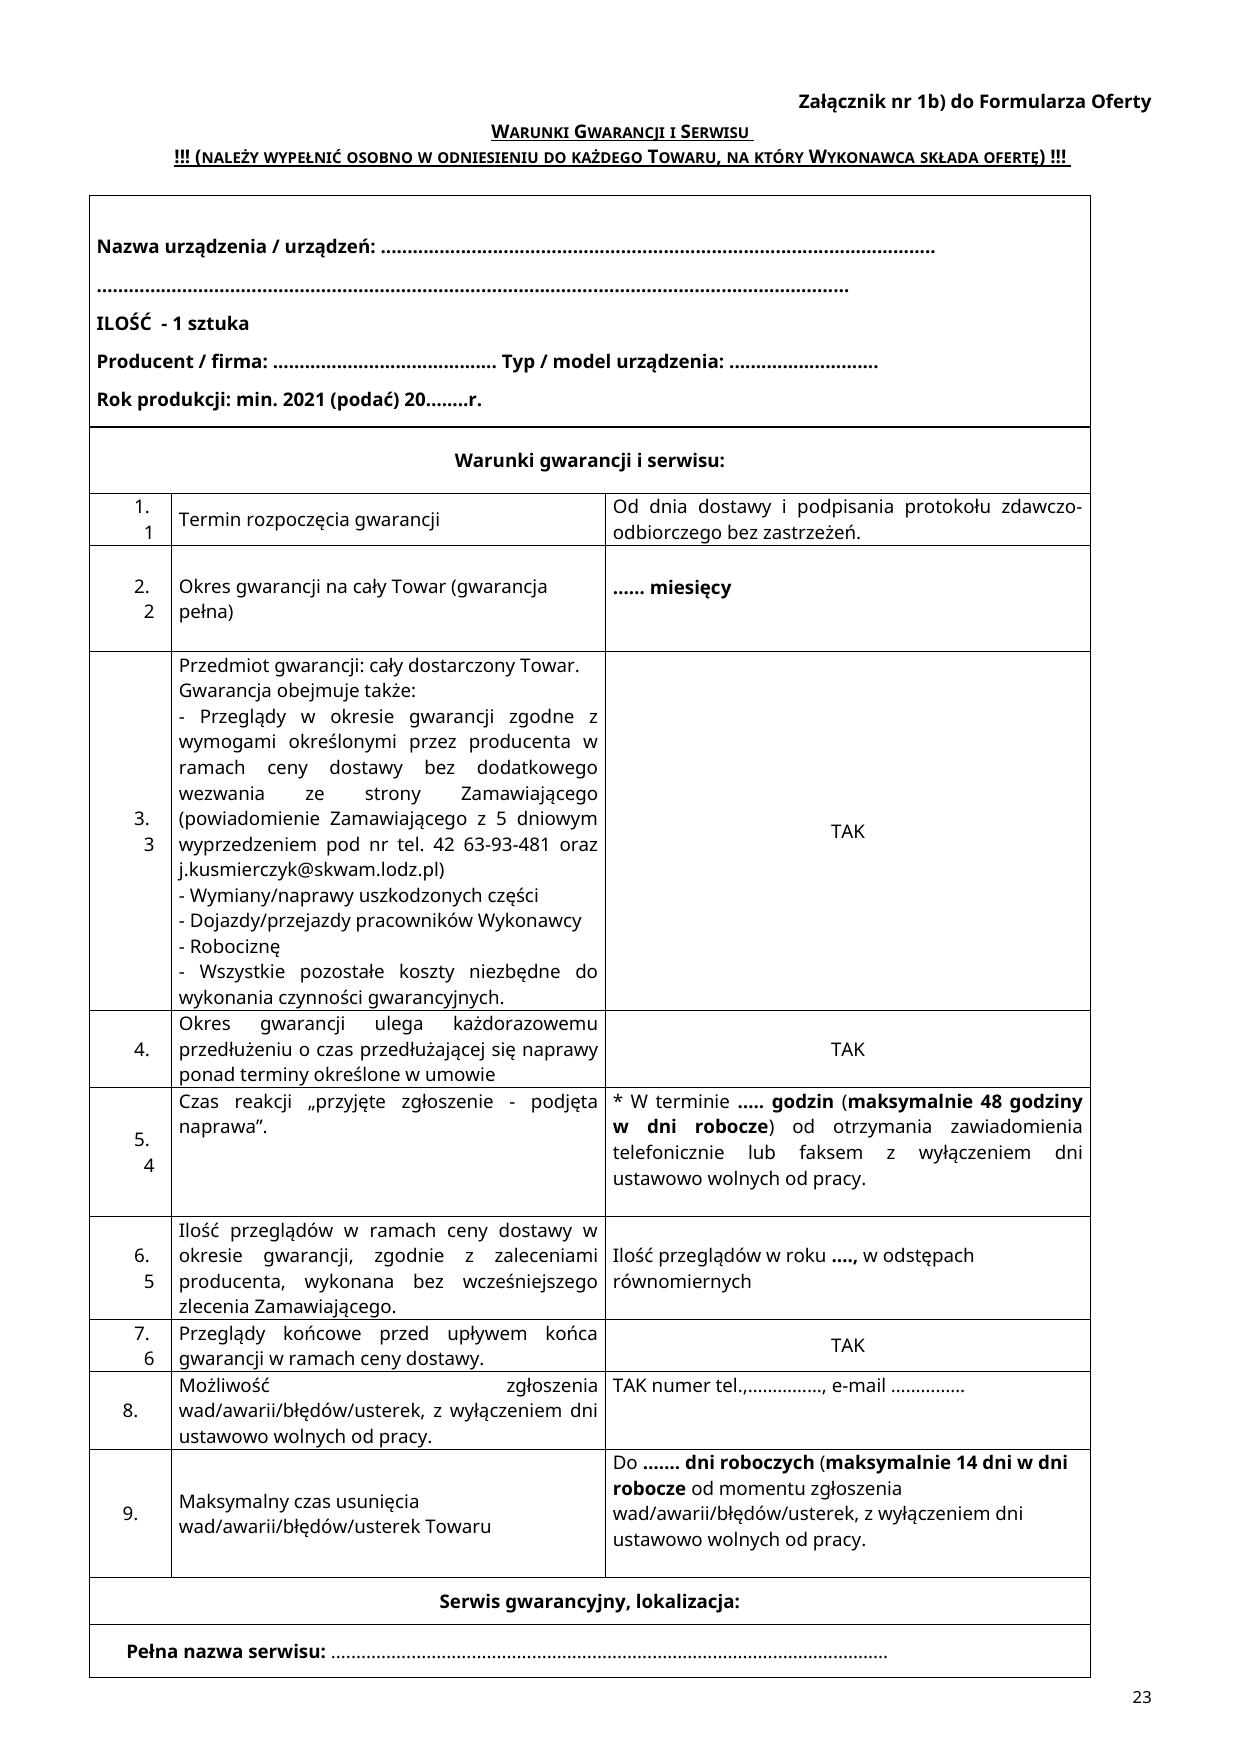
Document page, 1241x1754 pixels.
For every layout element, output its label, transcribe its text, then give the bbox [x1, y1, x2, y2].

table_cell TAK [606, 1320, 1090, 1371]
table_cell Czas reakcji „przyjęte zgłoszenie - podjęta naprawa”. [172, 1088, 605, 1216]
table_cell Przedmiot gwarancji: cały dostarczony Towar. Gwarancja obejmuje także: - Przeglądy w okresie gwarancji zgodne z wymogami określonymi przez producenta w ramach ceny dostawy bez dodatkowego wezwania ze strony Zamawiającego (powiadomienie Zamawiającego z 5 dniowym wyprzedzeniem pod nr tel. 42 63-93-481 oraz j.kusmierczyk@skwam.lodz.pl) - Wymiany/naprawy uszkodzonych części - Dojazdy/przejazdy pracowników Wykonawcy - Robociznę - Wszystkie pozostałe koszty niezbędne do wykonania czynności gwarancyjnych. [172, 652, 605, 1009]
table_cell TAK [606, 1011, 1090, 1087]
table_cell 9. [90, 1450, 171, 1577]
table_cell …… miesięcy [606, 546, 1090, 651]
table_cell Możliwość zgłoszenia wad/awarii/błędów/usterek, z wyłączeniem dni ustawowo wolnych od pracy. [172, 1372, 605, 1449]
table_cell 2 [90, 546, 171, 651]
text Warunki Gwarancji i Serwisu [89, 118, 1152, 143]
table_cell Ilość przeglądów w roku …., w odstępach równomiernych [606, 1217, 1090, 1319]
table_cell Przeglądy końcowe przed upływem końca gwarancji w ramach ceny dostawy. [172, 1320, 605, 1371]
table_cell Termin rozpoczęcia gwarancji [172, 494, 605, 545]
text !!! (należy wypełnić osobno w odniesieniu do każdego Towaru, na który Wykonawca składa ofertę) !!! [89, 143, 1152, 169]
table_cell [90, 1625, 1090, 1677]
table_cell Maksymalny czas usunięcia wad/awarii/błędów/usterek Towaru [172, 1450, 605, 1577]
table_cell Serwis gwarancyjny, lokalizacja: [90, 1578, 1090, 1623]
table_cell 4 [90, 1088, 171, 1216]
table_cell 5 [90, 1217, 171, 1319]
table_cell * W terminie ….. godzin (maksymalnie 48 godziny w dni robocze) od otrzymania zawiadomienia telefonicznie lub faksem z wyłączeniem dni ustawowo wolnych od pracy. [606, 1088, 1090, 1216]
text Załącznik nr 1b) do Formularza Oferty [89, 89, 1152, 114]
table_cell Ilość przeglądów w ramach ceny dostawy w okresie gwarancji, zgodnie z zaleceniami producenta, wykonana bez wcześniejszego zlecenia Zamawiającego. [172, 1217, 605, 1319]
table_cell 3 [90, 652, 171, 1009]
table_cell Warunki gwarancji i serwisu: [90, 428, 1090, 493]
table_cell [90, 1011, 171, 1087]
table_cell TAK numer tel.,……………, e-mail …………… [606, 1372, 1090, 1449]
table_cell 6 [90, 1320, 171, 1371]
table_cell 1 [90, 494, 171, 545]
table_cell TAK [606, 652, 1090, 1009]
table_cell Okres gwarancji ulega każdorazowemu przedłużeniu o czas przedłużającej się naprawy ponad terminy określone w umowie [172, 1011, 605, 1087]
table_cell Od dnia dostawy i podpisania protokołu zdawczo-odbiorczego bez zastrzeżeń. [606, 494, 1090, 545]
table_header Nazwa urządzenia / urządzeń: ........................................................................................................ …………………………………………………………………………………………………………………………… ILOŚĆ - 1 sztuka Producent / firma: .......................................... Typ / model urządzenia: ............................ Rok produkcji: min. 2021 (podać) 20….....r. [90, 196, 1090, 426]
table_cell Do ……. dni roboczych (maksymalnie 14 dni w dni robocze od momentu zgłoszenia wad/awarii/błędów/usterek, z wyłączeniem dni ustawowo wolnych od pracy. [606, 1450, 1090, 1577]
table_cell 8. [90, 1372, 171, 1449]
table_cell Okres gwarancji na cały Towar (gwarancja pełna) [172, 546, 605, 651]
